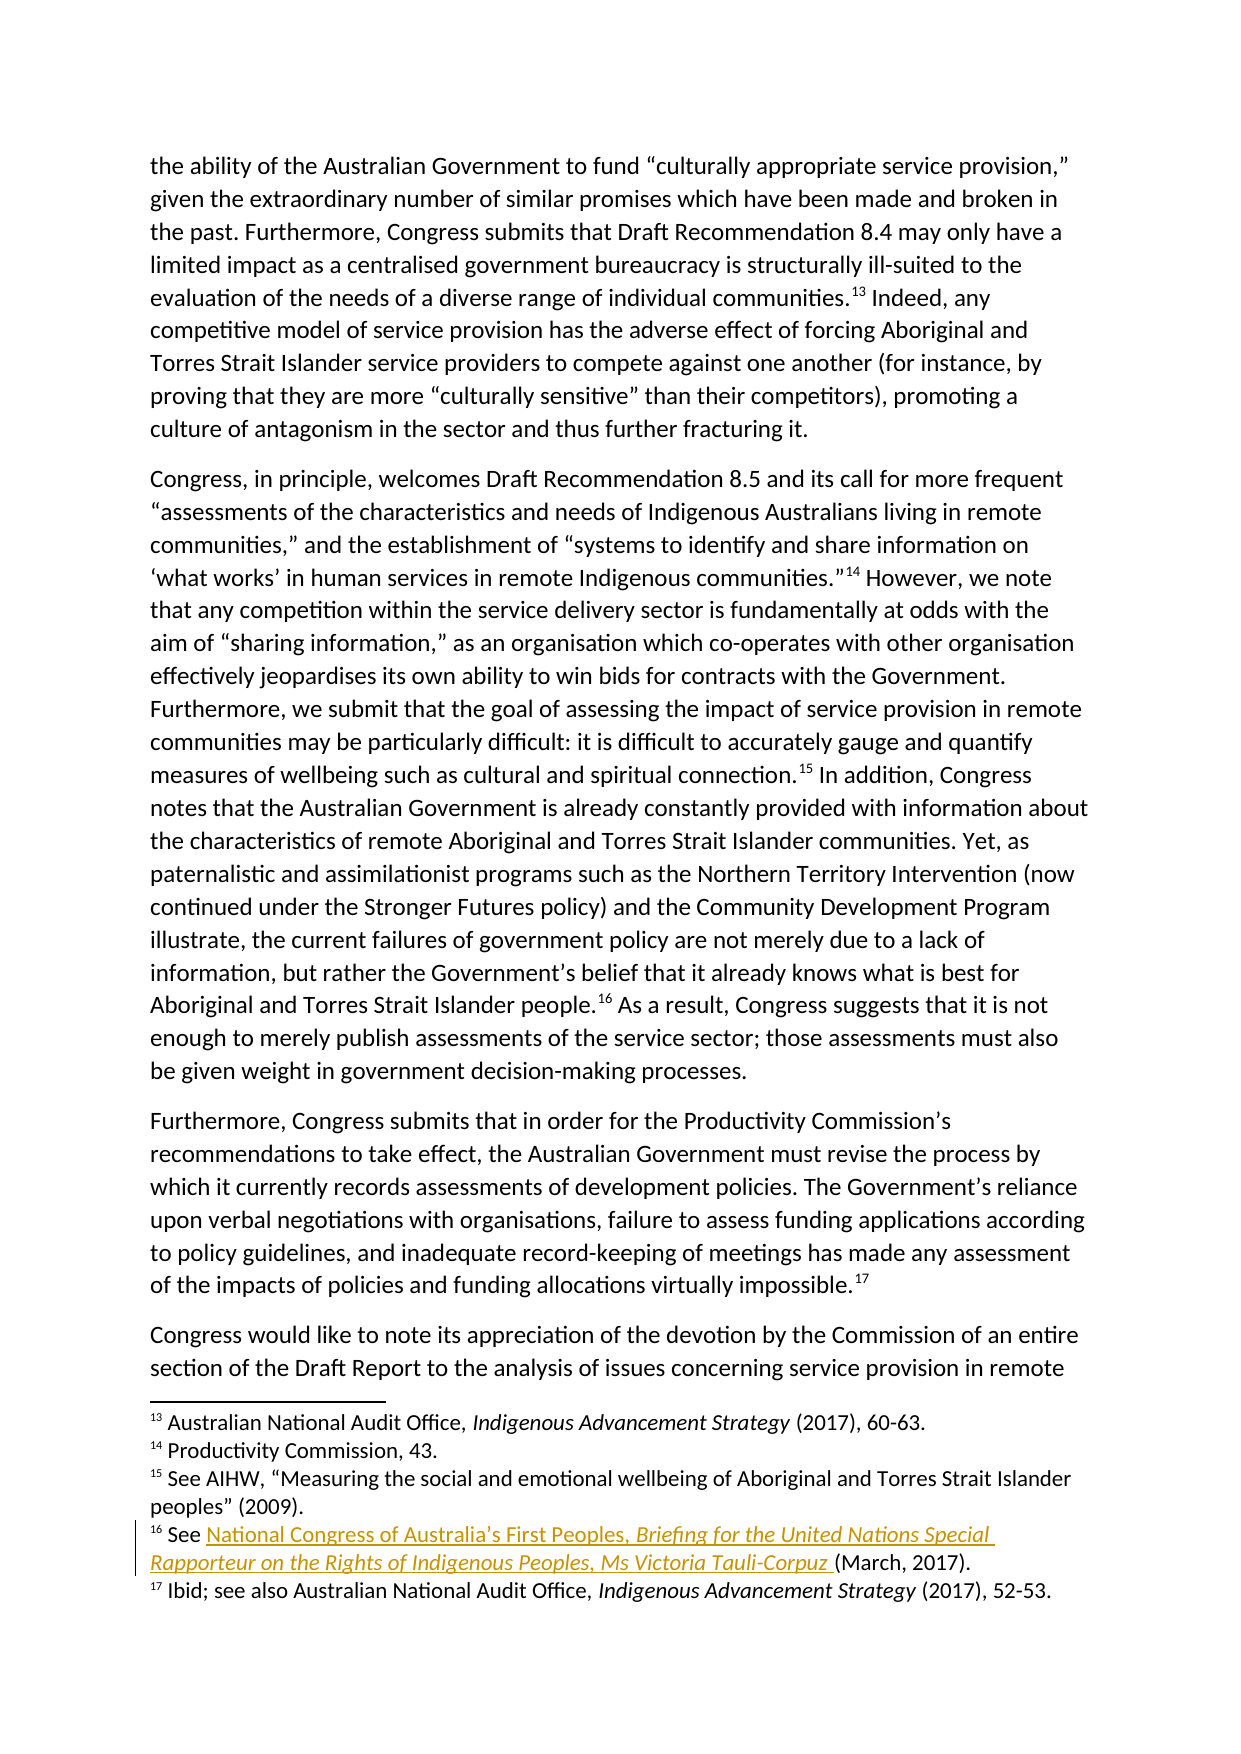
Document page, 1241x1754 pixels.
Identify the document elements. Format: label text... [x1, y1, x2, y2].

text Furthermore, Congress submits that in order for the Productivity Commission’s recommendations to take effect, the Australian Government must revise the process by which it currently records assessments of development policies. The Government’s reliance upon verbal negotiations with organisations, failure to assess funding applications according to policy guidelines, and inadequate record-keeping of meetings has made any assessment of the impacts of policies and funding allocations virtually impossible. [150, 1105, 1090, 1300]
text Congress, in principle, welcomes Draft Recommendation 8.5 and its call for more frequent “assessments of the characteristics and needs of Indigenous Australians living in remote communities,” and the establishment of “systems to identify and share information on ‘what works’ in human services in remote Indigenous communities.” However, we note that any competition within the service delivery sector is fundamentally at odds with the aim of “sharing information,” as an organisation which co-operates with other organisation effectively jeopardises its own ability to win bids for contracts with the Government. Furthermore, we submit that the goal of assessing the impact of service provision in remote communities may be particularly difficult: it is difficult to accurately gauge and quantify measures of wellbeing such as cultural and spiritual connection. In addition, Congress notes that the Australian Government is already constantly provided with information about the characteristics of remote Aboriginal and Torres Strait Islander communities. Yet, as paternalistic and assimilationist programs such as the Northern Territory Intervention (now continued under the Stronger Futures policy) and the Community Development Program illustrate, the current failures of government policy are not merely due to a lack of information, but rather the Government’s belief that it already knows what is best for Aboriginal and Torres Strait Islander people. As a result, Congress suggests that it is not enough to merely publish assessments of the service sector; those assessments must also be given weight in government decision-making processes. [150, 463, 1090, 1086]
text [150, 150, 1090, 444]
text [150, 1319, 1090, 1383]
